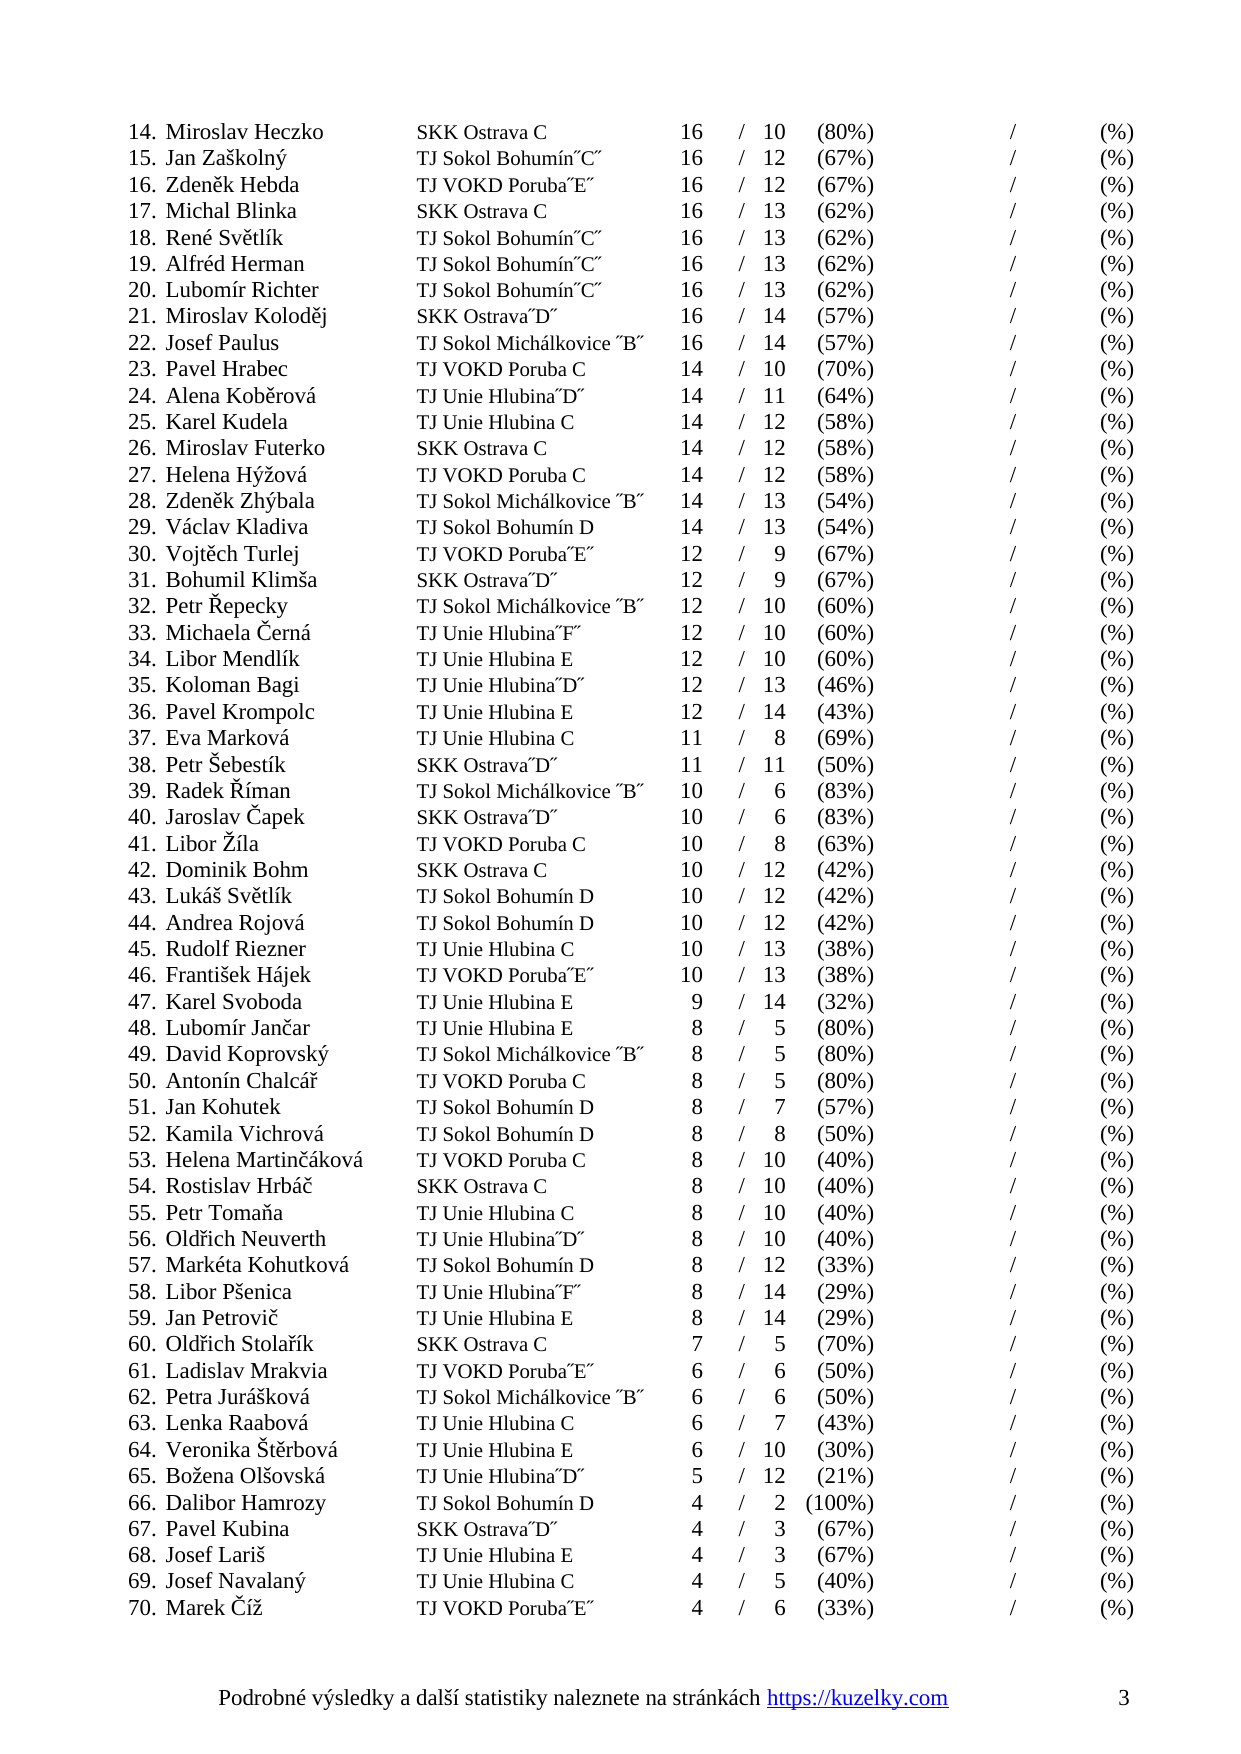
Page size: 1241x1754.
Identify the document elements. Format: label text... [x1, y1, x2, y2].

text 46. František Hájek TJ VOKD Poruba˝E˝ 10 / 13 (38%) / (%) [106, 961, 1134, 988]
text 27. Helena Hýžová TJ VOKD Poruba C 14 / 12 (58%) / (%) [106, 461, 1134, 487]
text 18. René Světlík TJ Sokol Bohumín˝C˝ 16 / 13 (62%) / (%) [106, 223, 1134, 250]
text 70. Marek Číž TJ VOKD Poruba˝E˝ 4 / 6 (33%) / (%) [106, 1594, 1134, 1620]
text 28. Zdeněk Zhýbala TJ Sokol Michálkovice ˝B˝ 14 / 13 (54%) / (%) [106, 487, 1134, 513]
text 21. Miroslav Koloděj SKK Ostrava˝D˝ 16 / 14 (57%) / (%) [106, 303, 1134, 329]
text 25. Karel Kudela TJ Unie Hlubina C 14 / 12 (58%) / (%) [106, 408, 1134, 434]
text 44. Andrea Rojová TJ Sokol Bohumín D 10 / 12 (42%) / (%) [106, 909, 1134, 935]
text 52. Kamila Vichrová TJ Sokol Bohumín D 8 / 8 (50%) / (%) [106, 1119, 1134, 1146]
text 61. Ladislav Mrakvia TJ VOKD Poruba˝E˝ 6 / 6 (50%) / (%) [106, 1357, 1134, 1383]
text 62. Petra Jurášková TJ Sokol Michálkovice ˝B˝ 6 / 6 (50%) / (%) [106, 1383, 1134, 1409]
text 53. Helena Martinčáková TJ VOKD Poruba C 8 / 10 (40%) / (%) [106, 1146, 1134, 1172]
text 37. Eva Marková TJ Unie Hlubina C 11 / 8 (69%) / (%) [106, 724, 1134, 751]
text 60. Oldřich Stolařík SKK Ostrava C 7 / 5 (70%) / (%) [106, 1330, 1134, 1357]
text 33. Michaela Černá TJ Unie Hlubina˝F˝ 12 / 10 (60%) / (%) [106, 619, 1134, 645]
text 51. Jan Kohutek TJ Sokol Bohumín D 8 / 7 (57%) / (%) [106, 1093, 1134, 1119]
text 26. Miroslav Futerko SKK Ostrava C 14 / 12 (58%) / (%) [106, 434, 1134, 461]
text 65. Božena Olšovská TJ Unie Hlubina˝D˝ 5 / 12 (21%) / (%) [106, 1462, 1134, 1488]
text 19. Alfréd Herman TJ Sokol Bohumín˝C˝ 16 / 13 (62%) / (%) [106, 250, 1134, 276]
text 68. Josef Lariš TJ Unie Hlubina E 4 / 3 (67%) / (%) [106, 1541, 1134, 1568]
text 39. Radek Říman TJ Sokol Michálkovice ˝B˝ 10 / 6 (83%) / (%) [106, 777, 1134, 803]
text 23. Pavel Hrabec TJ VOKD Poruba C 14 / 10 (70%) / (%) [106, 355, 1134, 382]
text 59. Jan Petrovič TJ Unie Hlubina E 8 / 14 (29%) / (%) [106, 1304, 1134, 1330]
text 48. Lubomír Jančar TJ Unie Hlubina E 8 / 5 (80%) / (%) [106, 1014, 1134, 1041]
text 32. Petr Řepecky TJ Sokol Michálkovice ˝B˝ 12 / 10 (60%) / (%) [106, 592, 1134, 619]
text 36. Pavel Krompolc TJ Unie Hlubina E 12 / 14 (43%) / (%) [106, 698, 1134, 724]
text 49. David Koprovský TJ Sokol Michálkovice ˝B˝ 8 / 5 (80%) / (%) [106, 1041, 1134, 1067]
text 67. Pavel Kubina SKK Ostrava˝D˝ 4 / 3 (67%) / (%) [106, 1515, 1134, 1541]
text 64. Veronika Štěrbová TJ Unie Hlubina E 6 / 10 (30%) / (%) [106, 1436, 1134, 1462]
text 14. Miroslav Heczko SKK Ostrava C 16 / 10 (80%) / (%) [106, 118, 1134, 144]
text 47. Karel Svoboda TJ Unie Hlubina E 9 / 14 (32%) / (%) [106, 988, 1134, 1014]
text 56. Oldřich Neuverth TJ Unie Hlubina˝D˝ 8 / 10 (40%) / (%) [106, 1225, 1134, 1251]
text 63. Lenka Raabová TJ Unie Hlubina C 6 / 7 (43%) / (%) [106, 1409, 1134, 1436]
text 29. Václav Kladiva TJ Sokol Bohumín D 14 / 13 (54%) / (%) [106, 513, 1134, 540]
text 22. Josef Paulus TJ Sokol Michálkovice ˝B˝ 16 / 14 (57%) / (%) [106, 329, 1134, 355]
text 55. Petr Tomaňa TJ Unie Hlubina C 8 / 10 (40%) / (%) [106, 1199, 1134, 1225]
text 43. Lukáš Světlík TJ Sokol Bohumín D 10 / 12 (42%) / (%) [106, 882, 1134, 909]
text 34. Libor Mendlík TJ Unie Hlubina E 12 / 10 (60%) / (%) [106, 645, 1134, 672]
text 16. Zdeněk Hebda TJ VOKD Poruba˝E˝ 16 / 12 (67%) / (%) [106, 171, 1134, 197]
text 54. Rostislav Hrbáč SKK Ostrava C 8 / 10 (40%) / (%) [106, 1172, 1134, 1199]
text 35. Koloman Bagi TJ Unie Hlubina˝D˝ 12 / 13 (46%) / (%) [106, 672, 1134, 698]
text 31. Bohumil Klimša SKK Ostrava˝D˝ 12 / 9 (67%) / (%) [106, 566, 1134, 592]
text 40. Jaroslav Čapek SKK Ostrava˝D˝ 10 / 6 (83%) / (%) [106, 803, 1134, 830]
text 38. Petr Šebestík SKK Ostrava˝D˝ 11 / 11 (50%) / (%) [106, 751, 1134, 777]
text 58. Libor Pšenica TJ Unie Hlubina˝F˝ 8 / 14 (29%) / (%) [106, 1278, 1134, 1304]
text 50. Antonín Chalcář TJ VOKD Poruba C 8 / 5 (80%) / (%) [106, 1067, 1134, 1093]
text 30. Vojtěch Turlej TJ VOKD Poruba˝E˝ 12 / 9 (67%) / (%) [106, 540, 1134, 566]
text 17. Michal Blinka SKK Ostrava C 16 / 13 (62%) / (%) [106, 197, 1134, 223]
text 20. Lubomír Richter TJ Sokol Bohumín˝C˝ 16 / 13 (62%) / (%) [106, 276, 1134, 303]
text 15. Jan Zaškolný TJ Sokol Bohumín˝C˝ 16 / 12 (67%) / (%) [106, 144, 1134, 171]
text 41. Libor Žíla TJ VOKD Poruba C 10 / 8 (63%) / (%) [106, 830, 1134, 856]
text 45. Rudolf Riezner TJ Unie Hlubina C 10 / 13 (38%) / (%) [106, 935, 1134, 961]
text 69. Josef Navalaný TJ Unie Hlubina C 4 / 5 (40%) / (%) [106, 1568, 1134, 1594]
text 66. Dalibor Hamrozy TJ Sokol Bohumín D 4 / 2 (100%) / (%) [106, 1488, 1134, 1515]
text 57. Markéta Kohutková TJ Sokol Bohumín D 8 / 12 (33%) / (%) [106, 1251, 1134, 1278]
text 24. Alena Koběrová TJ Unie Hlubina˝D˝ 14 / 11 (64%) / (%) [106, 382, 1134, 408]
text 42. Dominik Bohm SKK Ostrava C 10 / 12 (42%) / (%) [106, 856, 1134, 882]
